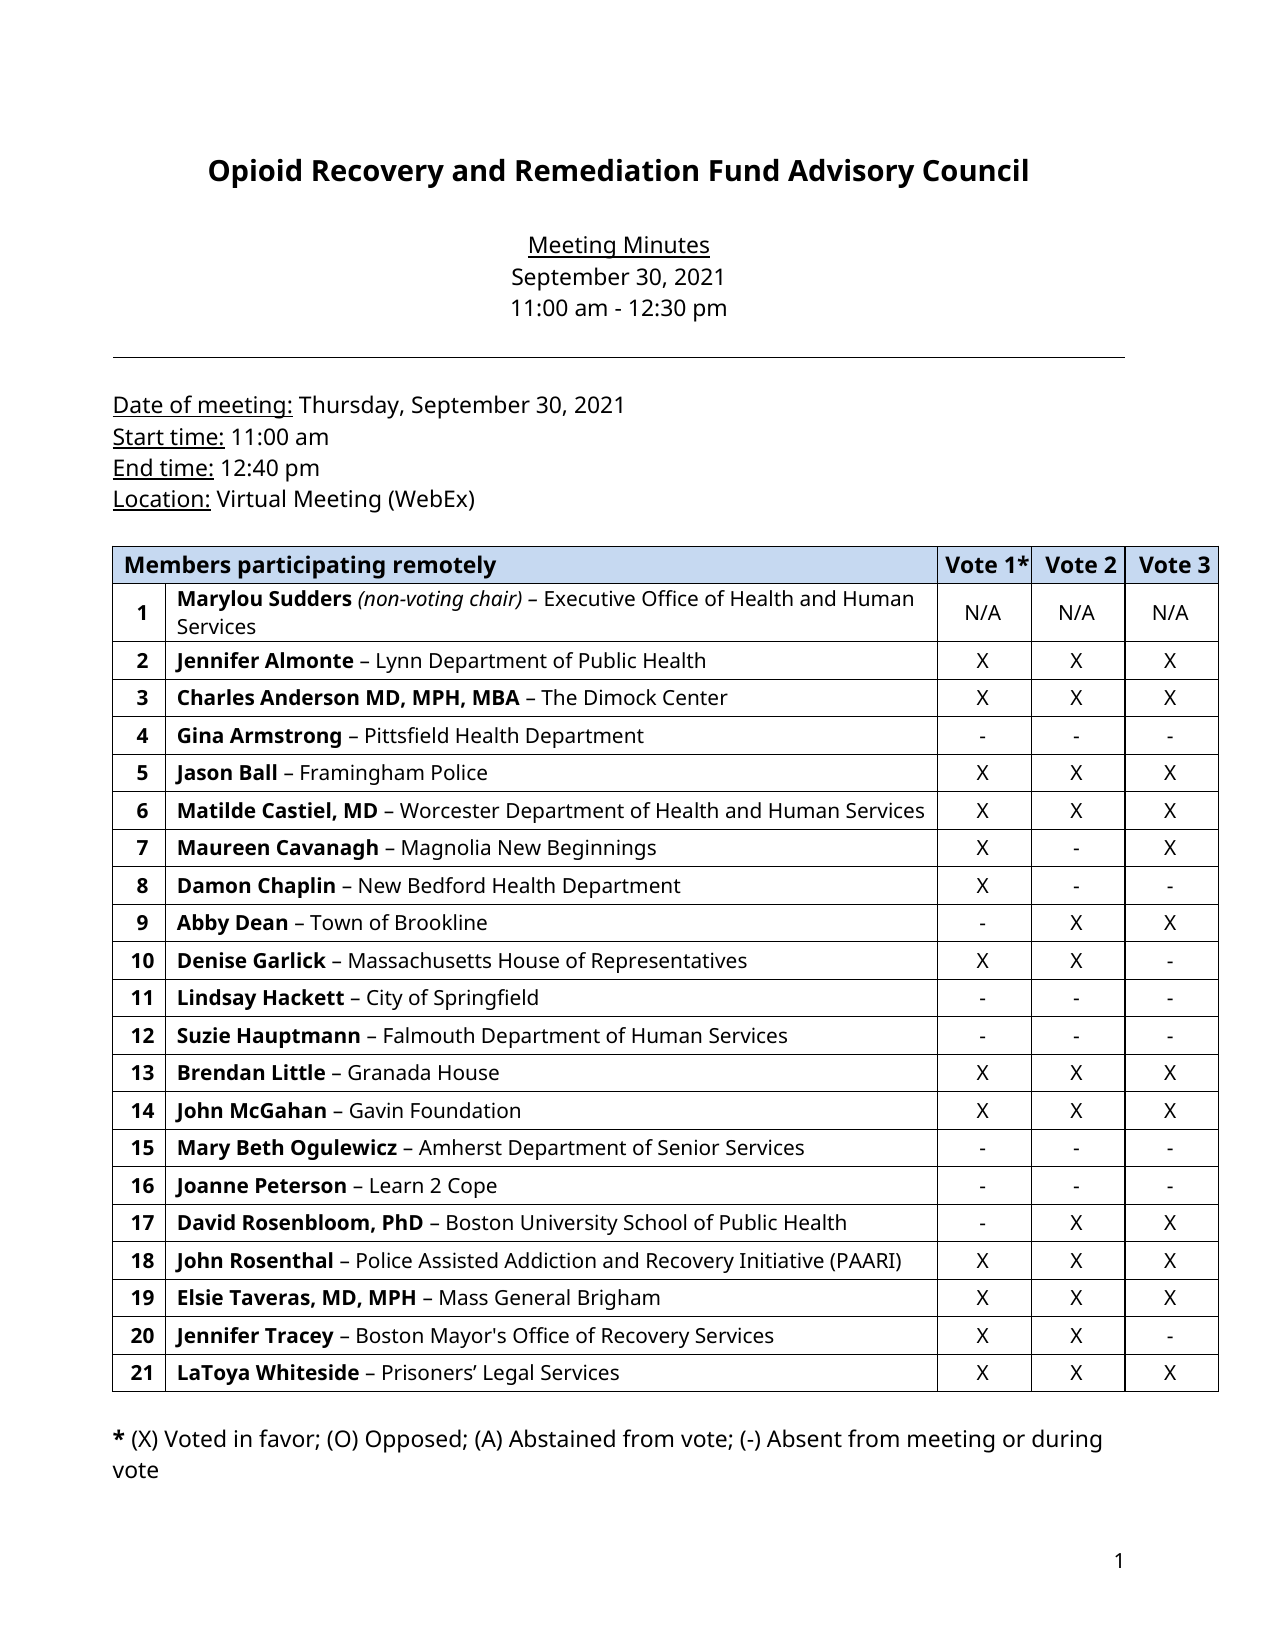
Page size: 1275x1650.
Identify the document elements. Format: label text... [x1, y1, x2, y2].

table_cell X [1126, 755, 1218, 791]
table_cell 2 [113, 642, 165, 678]
text September 30, 2021 [112, 261, 1125, 292]
table_cell - [1032, 867, 1124, 903]
table_cell X [1126, 830, 1218, 866]
table_cell - [938, 980, 1031, 1016]
table_cell David Rosenbloom, PhD – Boston University School of Public Health [166, 1205, 937, 1241]
table_cell 18 [113, 1242, 165, 1278]
table_cell 19 [113, 1280, 165, 1316]
table_cell X [1126, 1355, 1218, 1391]
table_cell X [938, 792, 1031, 828]
table_cell - [1126, 980, 1218, 1016]
table_cell N/A [1126, 584, 1218, 641]
table_cell 21 [113, 1355, 165, 1391]
table_cell X [1032, 905, 1124, 941]
table_cell Denise Garlick – Massachusetts House of Representatives [166, 942, 937, 978]
table_cell 3 [113, 680, 165, 716]
table_cell X [1032, 1055, 1124, 1091]
table_cell X [938, 1092, 1031, 1128]
table_cell X [1032, 642, 1124, 678]
table_cell X [1126, 1280, 1218, 1316]
table_cell 15 [113, 1130, 165, 1166]
table_cell X [938, 1317, 1031, 1353]
table_cell Joanne Peterson – Learn 2 Cope [166, 1167, 937, 1203]
table_cell X [1032, 1092, 1124, 1128]
table_cell - [1126, 942, 1218, 978]
table_cell - [938, 1205, 1031, 1241]
table_cell X [1032, 755, 1124, 791]
table_cell Matilde Castiel, MD – Worcester Department of Health and Human Services [166, 792, 937, 828]
table_header Vote 1* [938, 547, 1031, 583]
table_cell X [1126, 1092, 1218, 1128]
text End time: 12:40 pm [112, 452, 1125, 483]
table_cell - [1032, 1017, 1124, 1053]
table_cell - [938, 1017, 1031, 1053]
table_cell X [938, 755, 1031, 791]
table_cell Damon Chaplin – New Bedford Health Department [166, 867, 937, 903]
table_cell N/A [938, 584, 1031, 641]
table_cell 8 [113, 867, 165, 903]
table_cell X [938, 1280, 1031, 1316]
table_cell 5 [113, 755, 165, 791]
table_cell - [938, 1167, 1031, 1203]
table_cell 14 [113, 1092, 165, 1128]
table_cell X [1032, 1355, 1124, 1391]
table_cell 13 [113, 1055, 165, 1091]
table_cell X [1032, 1280, 1124, 1316]
table_cell - [1032, 1130, 1124, 1166]
table_cell X [938, 942, 1031, 978]
table_cell - [1126, 1017, 1218, 1053]
table_cell N/A [1032, 584, 1124, 641]
table_cell Elsie Taveras, MD, MPH – Mass General Brigham [166, 1280, 937, 1316]
table_cell John McGahan – Gavin Foundation [166, 1092, 937, 1128]
table_cell X [1032, 1242, 1124, 1278]
text Start time: 11:00 am [112, 421, 1125, 452]
table_cell - [1126, 867, 1218, 903]
table_cell 11 [113, 980, 165, 1016]
table_cell - [938, 717, 1031, 753]
table_cell X [938, 1242, 1031, 1278]
text Opioid Recovery and Remediation Fund Advisory Council [112, 150, 1125, 190]
table_cell 12 [113, 1017, 165, 1053]
table_cell X [938, 1355, 1031, 1391]
text Date of meeting: Thursday, September 30, 2021 [112, 389, 1125, 421]
table_cell 7 [113, 830, 165, 866]
table_cell X [938, 680, 1031, 716]
table_cell - [1032, 980, 1124, 1016]
table_cell - [938, 905, 1031, 941]
table_cell - [938, 1130, 1031, 1166]
table_cell Abby Dean – Town of Brookline [166, 905, 937, 941]
table_cell X [1126, 1205, 1218, 1241]
table_cell X [1032, 792, 1124, 828]
table_cell 16 [113, 1167, 165, 1203]
table_cell - [1126, 717, 1218, 753]
table_cell X [938, 1055, 1031, 1091]
table_cell X [938, 642, 1031, 678]
table_cell Mary Beth Ogulewicz – Amherst Department of Senior Services [166, 1130, 937, 1166]
text 11:00 am - 12:30 pm [112, 292, 1125, 323]
table_cell X [938, 867, 1031, 903]
text * (X) Voted in favor; (O) Opposed; (A) Abstained from vote; (-) Absent from meeting or during vote [112, 1423, 1125, 1486]
table_cell X [1126, 792, 1218, 828]
table_cell 1 [113, 584, 165, 641]
table_cell X [1126, 1055, 1218, 1091]
table_cell 9 [113, 905, 165, 941]
table_header Vote 2 [1032, 547, 1124, 583]
table_cell 10 [113, 942, 165, 978]
table_cell - [1032, 830, 1124, 866]
table_cell - [1126, 1167, 1218, 1203]
table_cell Jason Ball – Framingham Police [166, 755, 937, 791]
table_header Members participating remotely [113, 547, 937, 583]
table_cell X [1126, 642, 1218, 678]
table_cell X [1032, 680, 1124, 716]
table_cell Marylou Sudders (non-voting chair) – Executive Office of Health and Human Services [166, 584, 937, 641]
table_cell Brendan Little – Granada House [166, 1055, 937, 1091]
table_cell 4 [113, 717, 165, 753]
table_cell X [1126, 680, 1218, 716]
text Location: Virtual Meeting (WebEx) [112, 483, 1125, 514]
table_cell Charles Anderson MD, MPH, MBA – The Dimock Center [166, 680, 937, 716]
table_cell - [1126, 1130, 1218, 1166]
table_cell X [938, 830, 1031, 866]
table_cell 6 [113, 792, 165, 828]
table_cell - [1032, 717, 1124, 753]
table_cell 17 [113, 1205, 165, 1241]
table_cell 20 [113, 1317, 165, 1353]
table_cell John Rosenthal – Police Assisted Addiction and Recovery Initiative (PAARI) [166, 1242, 937, 1278]
table_cell Jennifer Almonte – Lynn Department of Public Health [166, 642, 937, 678]
table_header Vote 3 [1126, 547, 1218, 583]
table_cell Gina Armstrong – Pittsfield Health Department [166, 717, 937, 753]
table_cell - [1032, 1167, 1124, 1203]
table_cell Suzie Hauptmann – Falmouth Department of Human Services [166, 1017, 937, 1053]
table_cell Jennifer Tracey – Boston Mayor's Office of Recovery Services [166, 1317, 937, 1353]
table_cell Lindsay Hackett – City of Springfield [166, 980, 937, 1016]
table_cell X [1032, 1205, 1124, 1241]
table_cell X [1126, 905, 1218, 941]
text Meeting Minutes [112, 229, 1125, 261]
table_cell X [1032, 1317, 1124, 1353]
table_cell - [1126, 1317, 1218, 1353]
table_cell X [1126, 1242, 1218, 1278]
table_cell X [1032, 942, 1124, 978]
table_cell Maureen Cavanagh – Magnolia New Beginnings [166, 830, 937, 866]
table_cell LaToya Whiteside – Prisoners’ Legal Services [166, 1355, 937, 1391]
